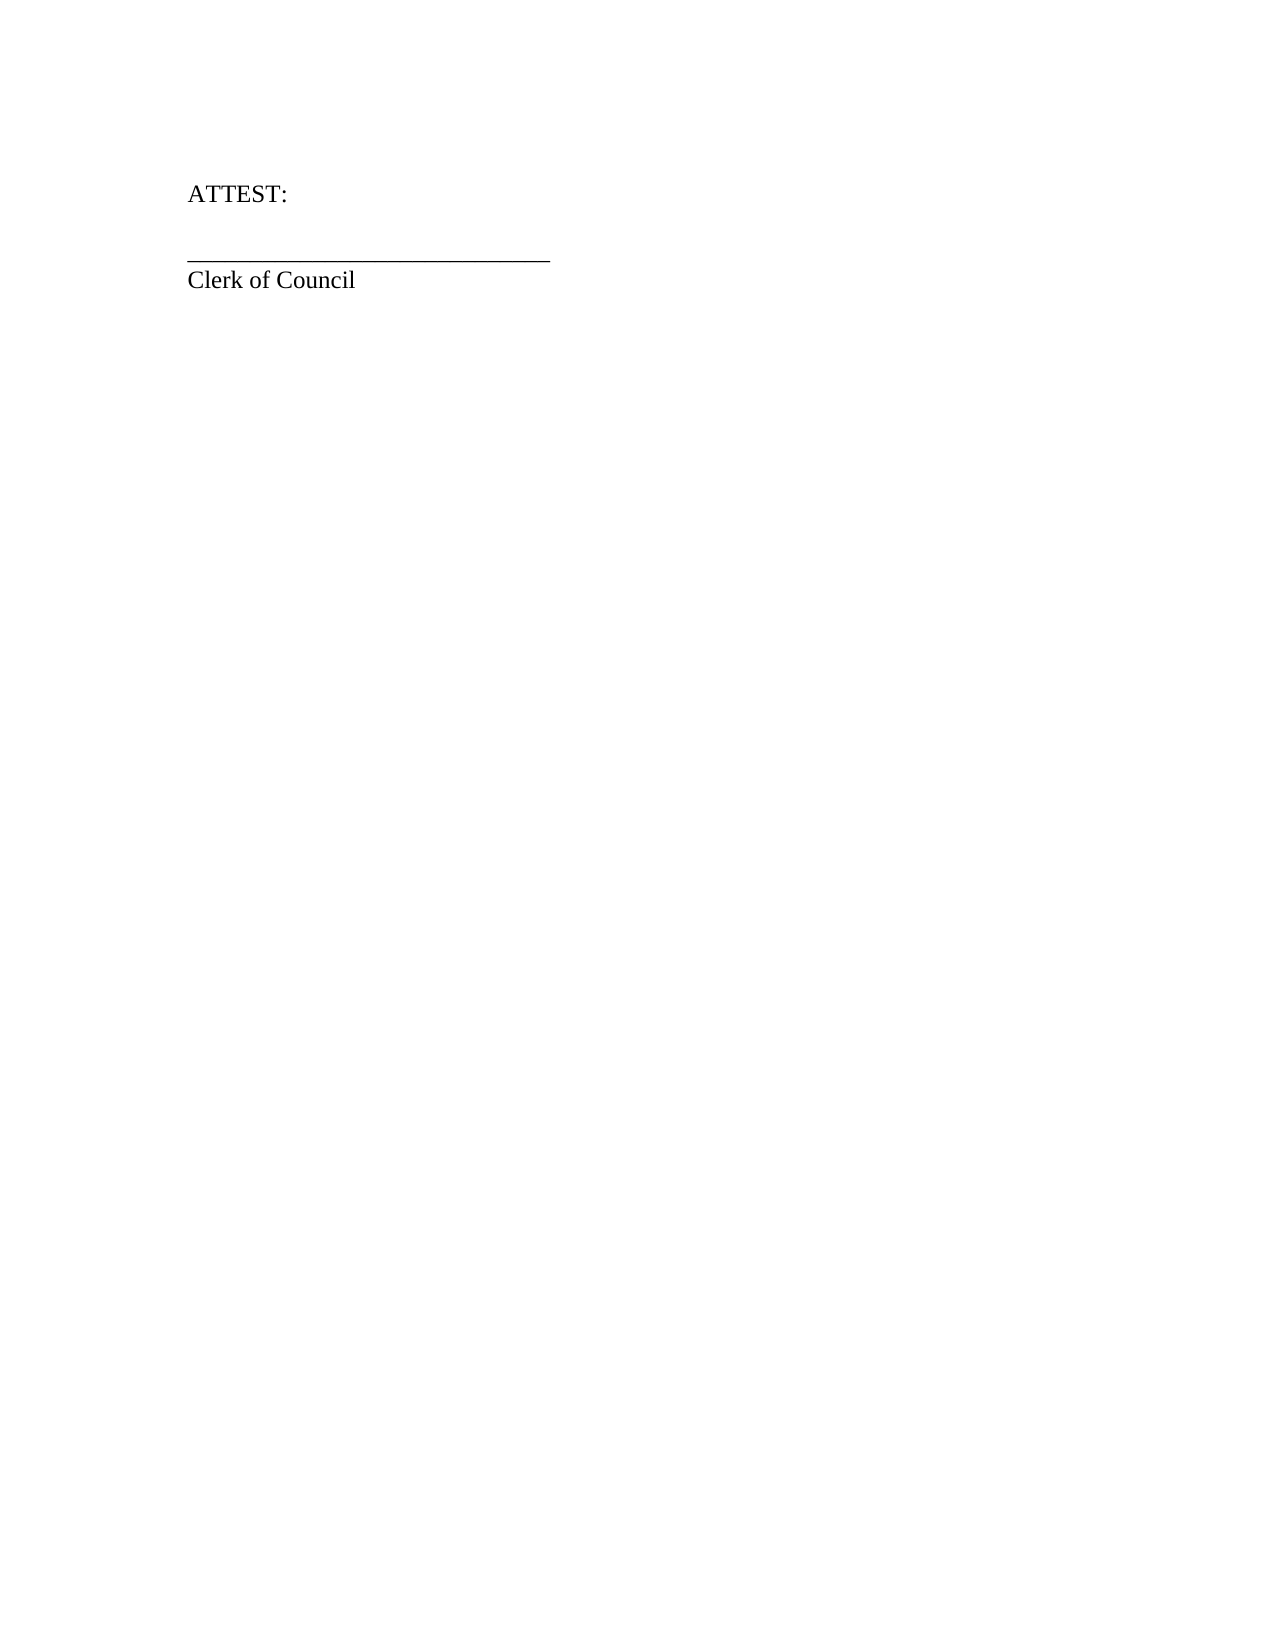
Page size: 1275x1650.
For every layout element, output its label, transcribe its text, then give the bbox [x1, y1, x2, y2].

text _____________________________ [187, 236, 1087, 265]
text Clerk of Council [187, 265, 1087, 294]
text ATTEST: [187, 179, 1087, 207]
